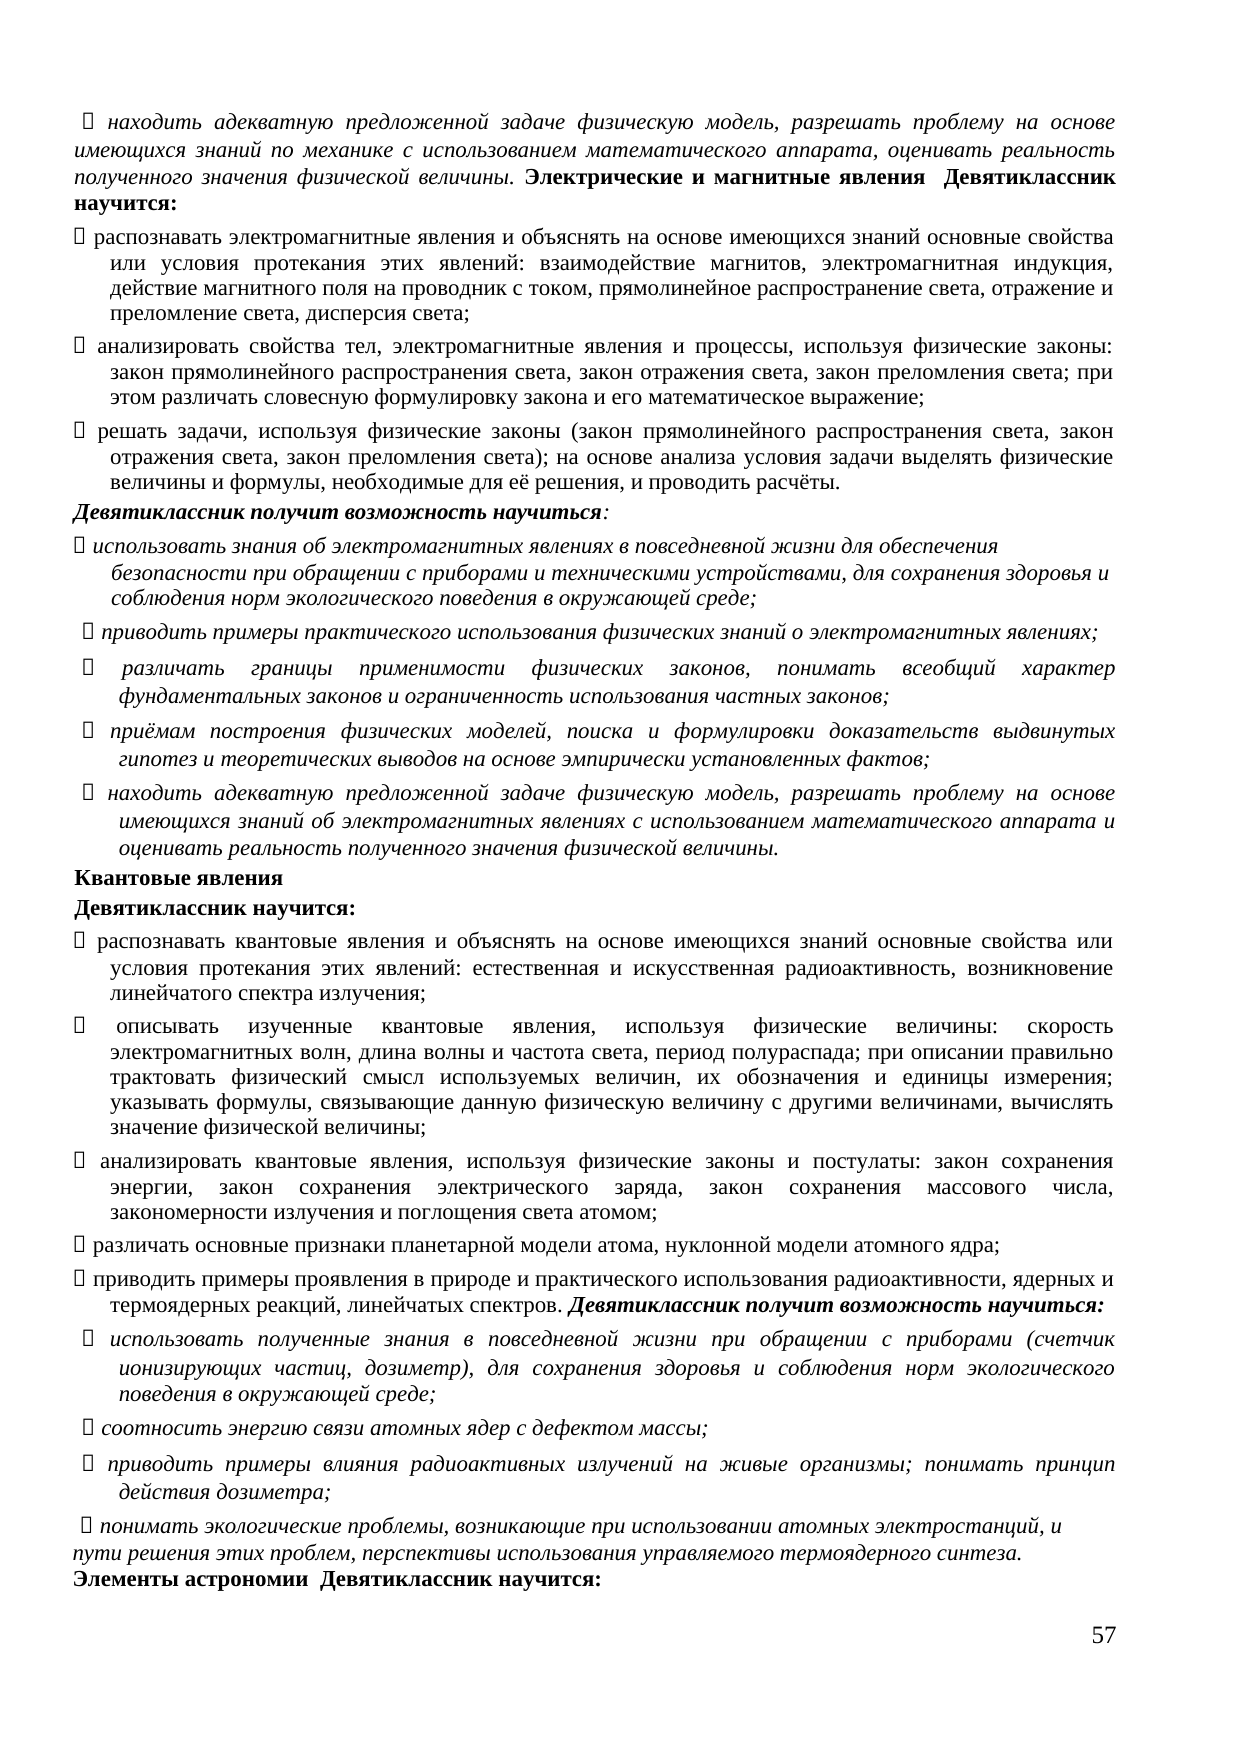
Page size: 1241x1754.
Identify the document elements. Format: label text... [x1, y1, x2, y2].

text  анализировать квантовые явления, используя физические законы и постулаты: закон сохранения энергии, закон сохранения электрического заряда, закон сохранения массового числа, закономерности излучения и поглощения света атомом; [72, 1144, 1115, 1224]
text  находить адекватную предложенной задаче физическую модель, разрешать проблему на основе имеющихся знаний об электромагнитных явлениях с использованием математического аппарата и оценивать реальность полученного значения физической величины. [81, 776, 1116, 860]
text  распознавать электромагнитные явления и объяснять на основе имеющихся знаний основные свойства или условия протекания этих явлений: взаимодействие магнитов, электромагнитная индукция, действие магнитного поля на проводник с током, прямолинейное распространение света, отражение и преломление света, дисперсия света; [72, 220, 1115, 325]
text Девятиклассник научится: [74, 895, 1116, 921]
text  находить адекватную предложенной задаче физическую модель, разрешать проблему на основе имеющихся знаний по механике с использованием математического аппарата, оценивать реальность полученного значения физической величины. Электрические и магнитные явления Девятиклассник научится: [74, 105, 1116, 216]
text  приводить примеры практического использования физических знаний о электромагнитных явлениях; [81, 615, 1116, 647]
text  различать основные признаки планетарной модели атома, нуклонной модели атомного ядра; [72, 1229, 1115, 1258]
text  использовать знания об электромагнитных явлениях в повседневной жизни для обеспечения безопасности при обращении с приборами и техническими устройствами, для сохранения здоровья и соблюдения норм экологического поведения в окружающей среде; [72, 529, 1116, 611]
text  различать границы применимости физических законов, понимать всеобщий характер фундаментальных законов и ограниченность использования частных законов; [81, 651, 1116, 709]
text  приводить примеры проявления в природе и практического использования радиоактивности, ядерных и термоядерных реакций, линейчатых спектров. Девятиклассник получит возможность научиться: [72, 1263, 1115, 1318]
text  распознавать квантовые явления и объяснять на основе имеющихся знаний основные свойства или условия протекания этих явлений: естественная и искусственная радиоактивность, возникновение линейчатого спектра излучения; [72, 925, 1115, 1005]
text  решать задачи, используя физические законы (закон прямолинейного распространения света, закон отражения света, закон преломления света); на основе анализа условия задачи выделять физические величины и формулы, необходимые для её решения, и проводить расчёты. [72, 414, 1115, 494]
text  описывать изученные квантовые явления, используя физические величины: скорость электромагнитных волн, длина волны и частота света, период полураспада; при описании правильно трактовать физический смысл используемых величин, их обозначения и единицы измерения; указывать формулы, связывающие данную физическую величину с другими величинами, вычислять значение физической величины; [72, 1009, 1115, 1140]
text  использовать полученные знания в повседневной жизни при обращении с приборами (счетчик ионизирующих частиц, дозиметр), для сохранения здоровья и соблюдения норм экологического поведения в окружающей среде; [81, 1322, 1116, 1406]
text Квантовые явления [74, 865, 1116, 890]
text  анализировать свойства тел, электромагнитные явления и процессы, используя физические законы: закон прямолинейного распространения света, закон отражения света, закон преломления света; при этом различать словесную формулировку закона и его математическое выражение; [72, 330, 1115, 410]
text  приводить примеры влияния радиоактивных излучений на живые организмы; понимать принцип действия дозиметра; [81, 1447, 1116, 1505]
text  понимать экологические проблемы, возникающие при использовании атомных электростанций, и пути решения этих проблем, перспективы использования управляемого термоядерного синтеза. Элементы астрономии Девятиклассник научится: [72, 1509, 1116, 1591]
text Девятиклассник получит возможность научиться: [74, 499, 1116, 524]
text  приёмам построения физических моделей, поиска и формулировки доказательств выдвинутых гипотез и теоретических выводов на основе эмпирически установленных фактов; [81, 714, 1116, 771]
text  соотносить энергию связи атомных ядер с дефектом массы; [81, 1411, 1116, 1442]
